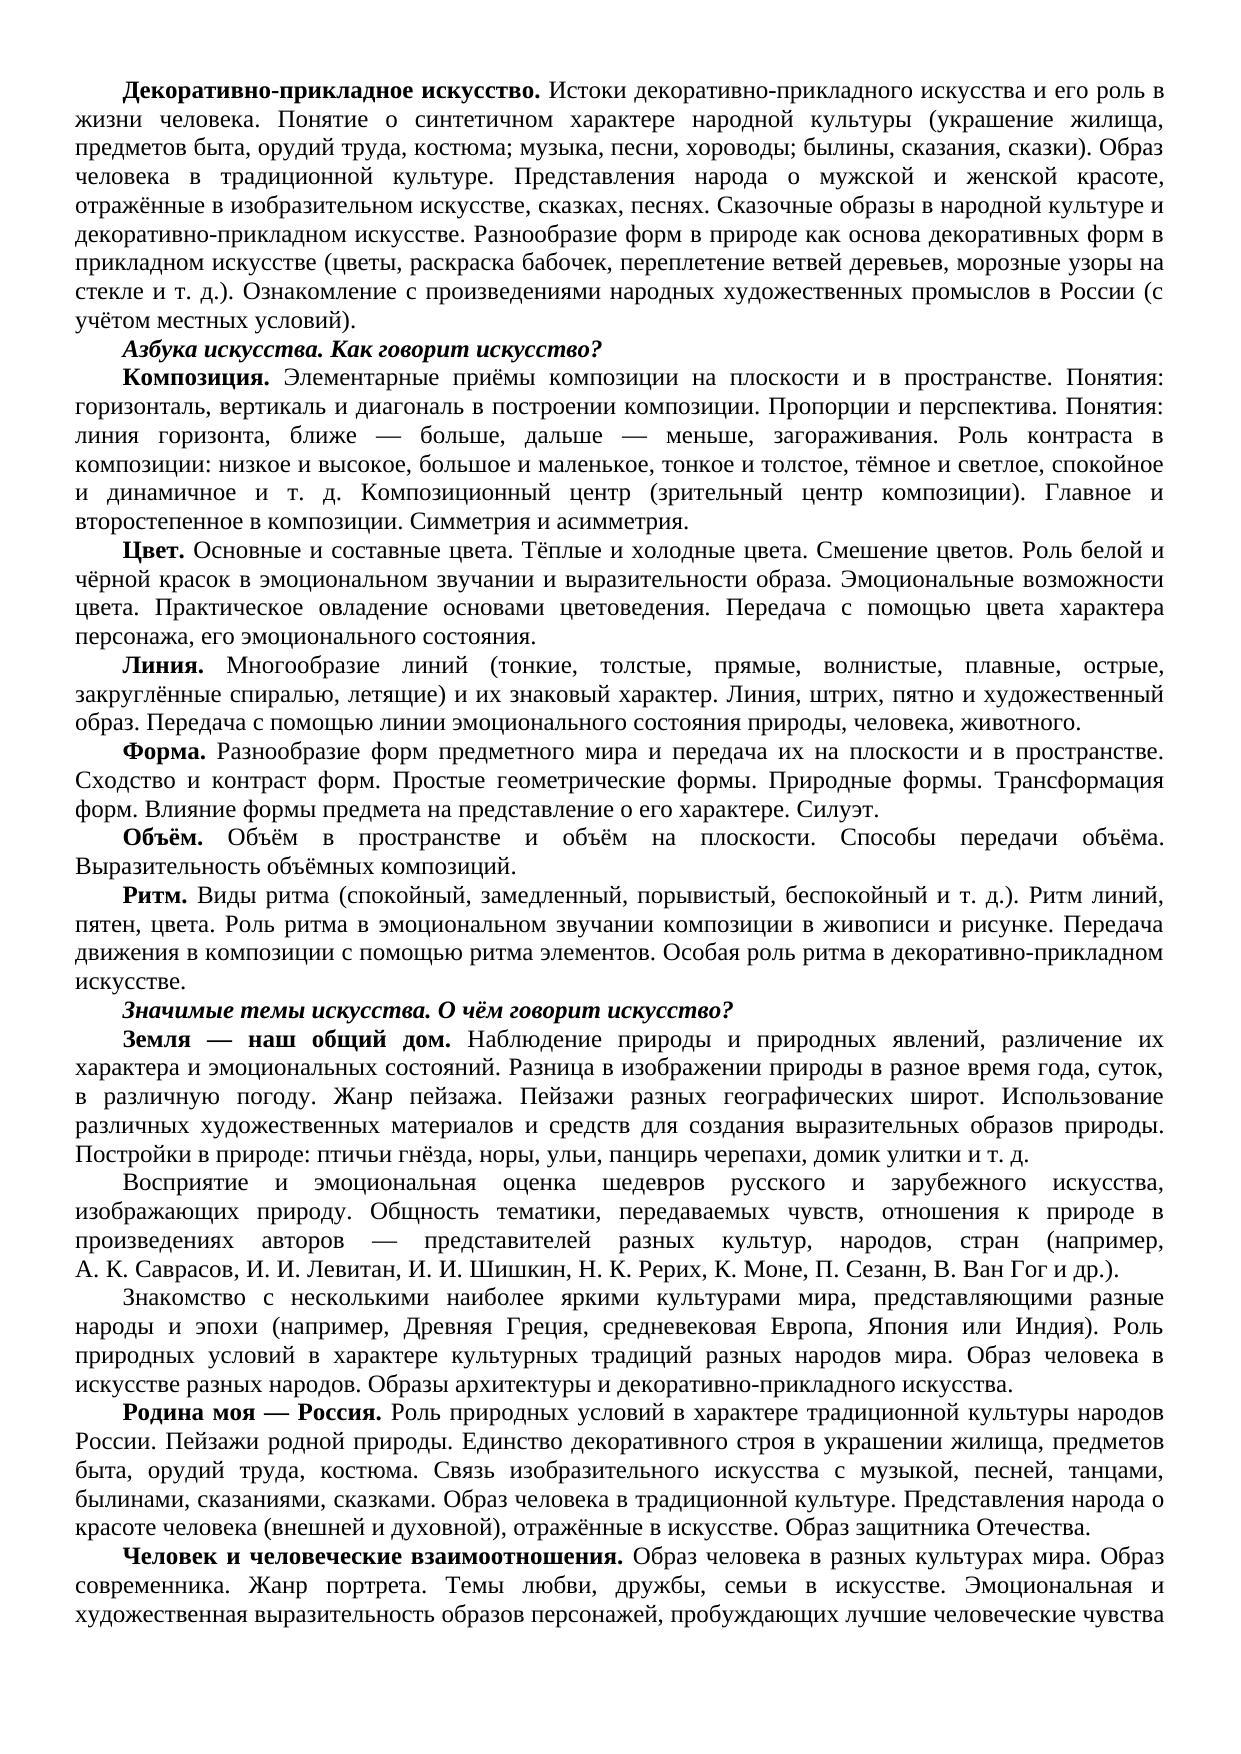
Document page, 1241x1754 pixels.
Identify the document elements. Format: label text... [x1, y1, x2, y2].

text Объём. Объём в пространстве и объём на плоскости. Способы передачи объёма. Выразительность объёмных композиций. [75, 822, 1165, 880]
text Родина моя — Россия. Роль природных условий в характере традиционной культуры народов России. Пейзажи родной природы. Единство декоративного строя в украшении жилища, предметов быта, орудий труда, костюма. Связь изобразительного искусства с музыкой, песней, танцами, былинами, сказаниями, сказками. Образ человека в традиционной культуре. Представления народа о красоте человека (внешней и духовной), отражённые в искусстве. Образ защитника Отечества. [75, 1397, 1165, 1541]
text Значимые темы искусства. О чём говорит искусство? [75, 995, 1165, 1024]
text Восприятие и эмоциональная оценка шедевров русского и зарубежного искусства, изображающих природу. Общность тематики, передаваемых чувств, отношения к природе в произведениях авторов — представителей разных культур, народов, стран (например, А. К. Саврасов, И. И. Левитан, И. И. Шишкин, Н. К. Рерих, К. Моне, П. Сезанн, В. Ван Гог и др.). [75, 1167, 1165, 1282]
text Декоративно-прикладное искусство. Истоки декоративно-прикладного искусства и его роль в жизни человека. Понятие о синтетичном характере народной культуры (украшение жилища, предметов быта, орудий труда, костюма; музыка, песни, хороводы; былины, сказания, сказки). Образ человека в традиционной культуре. Представления народа о мужской и женской красоте, отражённые в изобразительном искусстве, сказках, песнях. Сказочные образы в народной культуре и декоративно-прикладном искусстве. Разнообразие форм в природе как основа декоративных форм в прикладном искусстве (цветы, раскраска бабочек, переплетение ветвей деревьев, морозные узоры на стекле и т. д.). Ознакомление с произведениями народных художественных промыслов в России (с учётом местных условий). [75, 75, 1165, 334]
text Форма. Разнообразие форм предметного мира и передача их на плоскости и в пространстве. Сходство и контраст форм. Простые геометрические формы. Природные формы. Трансформация форм. Влияние формы предмета на представление о его характере. Силуэт. [75, 736, 1165, 822]
text Композиция. Элементарные приёмы композиции на плоскости и в пространстве. Понятия: горизонталь, вертикаль и диагональ в построении композиции. Пропорции и перспектива. Понятия: линия горизонта, ближе — больше, дальше — меньше, загораживания. Роль контраста в композиции: низкое и высокое, большое и маленькое, тонкое и толстое, тёмное и светлое, спокойное и динамичное и т. д. Композиционный центр (зрительный центр композиции). Главное и второстепенное в композиции. Симметрия и асимметрия. [75, 362, 1165, 535]
text Цвет. Основные и составные цвета. Тёплые и холодные цвета. Смешение цветов. Роль белой и чёрной красок в эмоциональном звучании и выразительности образа. Эмоциональные возможности цвета. Практическое овладение основами цветоведения. Передача с помощью цвета характера персонажа, его эмоционального состояния. [75, 535, 1165, 650]
text Земля — наш общий дом. Наблюдение природы и природных явлений, различение их характера и эмоциональных состояний. Разница в изображении природы в разное время года, суток, в различную погоду. Жанр пейзажа. Пейзажи разных географических широт. Использование различных художественных материалов и средств для создания выразительных образов природы. Постройки в природе: птичьи гнёзда, норы, ульи, панцирь черепахи, домик улитки и т. д. [75, 1024, 1165, 1167]
text Линия. Многообразие линий (тонкие, толстые, прямые, волнистые, плавные, острые, закруглённые спиралью, летящие) и их знаковый характер. Линия, штрих, пятно и художественный образ. Передача с помощью линии эмоционального состояния природы, человека, животного. [75, 650, 1165, 736]
text Знакомство с несколькими наиболее яркими культурами мира, представляющими разные народы и эпохи (например, Древняя Греция, средневековая Европа, Япония или Индия). Роль природных условий в характере культурных традиций разных народов мира. Образ человека в искусстве разных народов. Образы архитектуры и декоративно-прикладного искусства. [75, 1282, 1165, 1397]
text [75, 1541, 1165, 1627]
text Азбука искусства. Как говорит искусство? [75, 334, 1165, 362]
text Ритм. Виды ритма (спокойный, замедленный, порывистый, беспокойный и т. д.). Ритм линий, пятен, цвета. Роль ритма в эмоциональном звучании композиции в живописи и рисунке. Передача движения в композиции с помощью ритма элементов. Особая роль ритма в декоративно-прикладном искусстве. [75, 880, 1165, 995]
